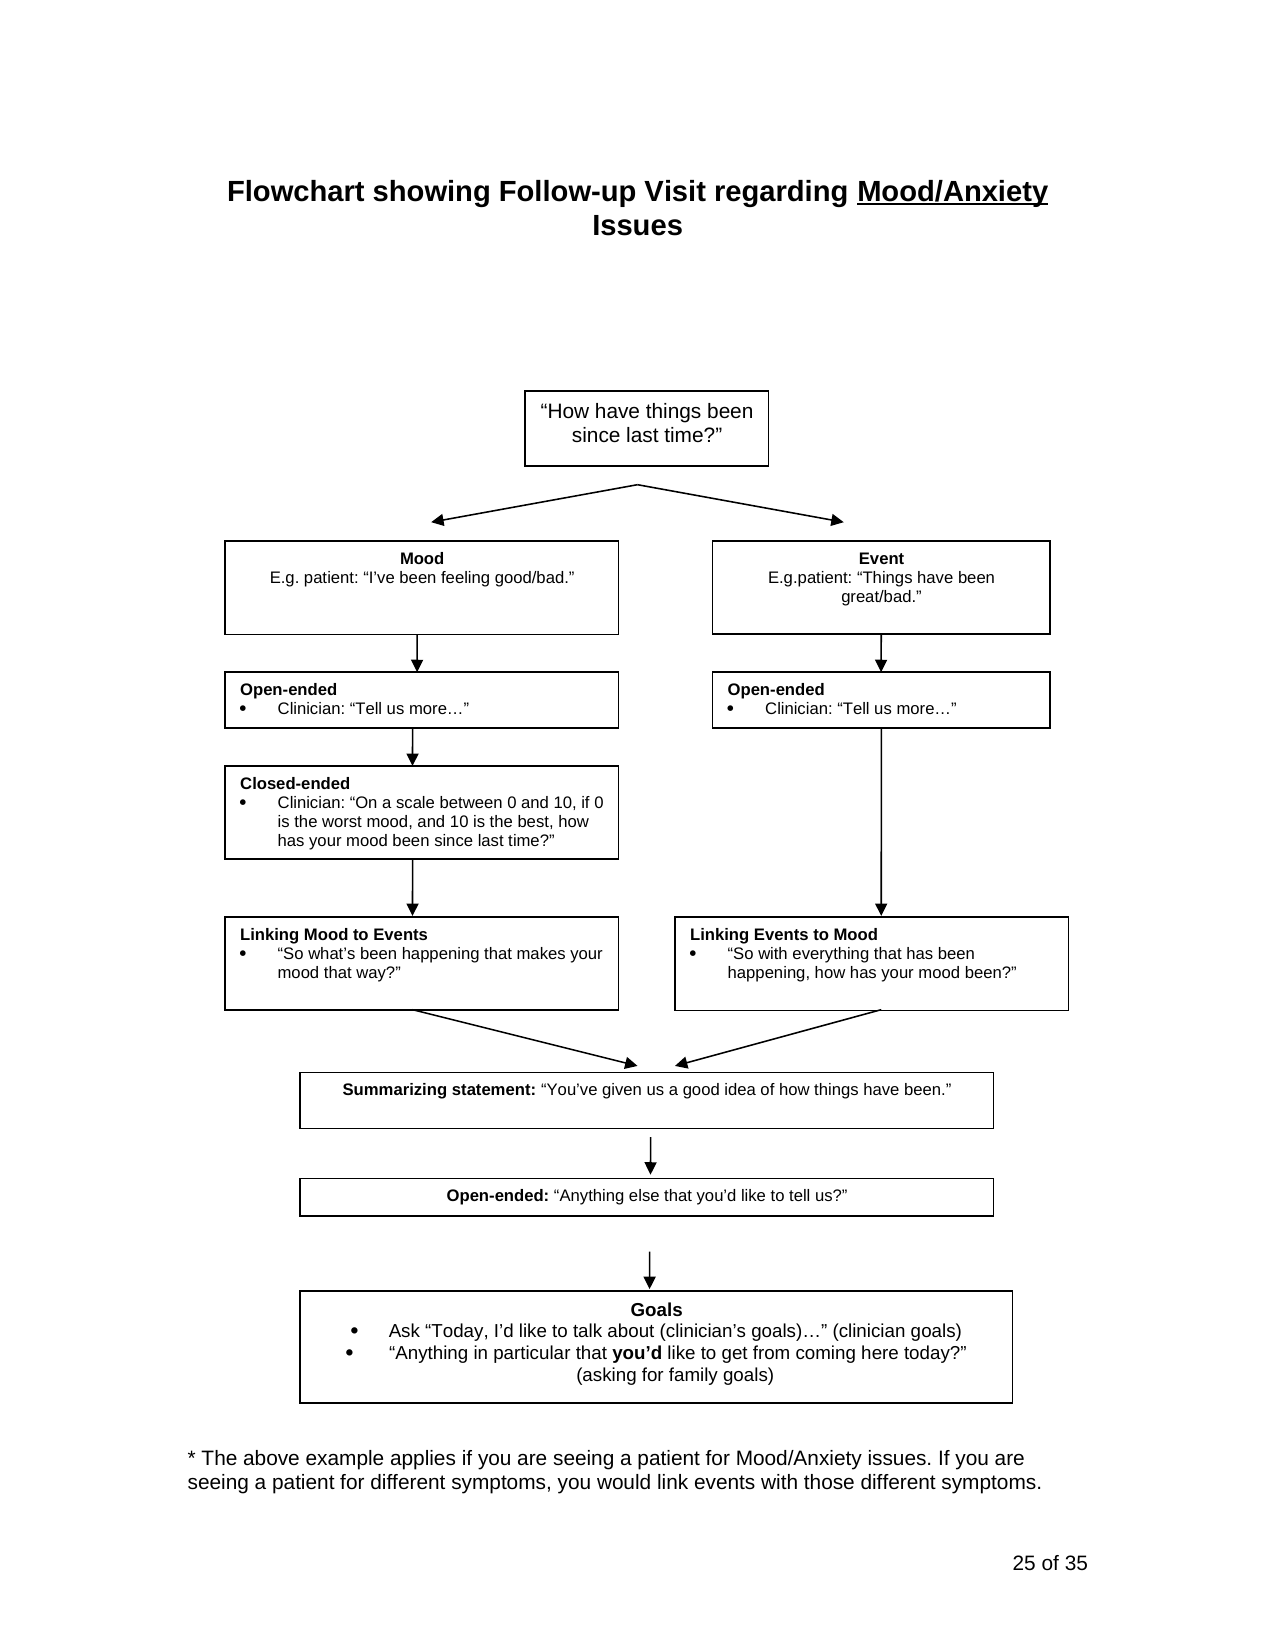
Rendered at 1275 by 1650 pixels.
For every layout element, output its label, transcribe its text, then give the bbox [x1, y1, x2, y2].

text * The above example applies if you are seeing a patient for Mood/Anxiety issues. If you are seeing a patient for different symptoms, you would link events with those different symptoms. [187, 1446, 1087, 1494]
text Flowchart showing Follow-up Visit regarding Mood/Anxiety Issues [187, 174, 1087, 241]
